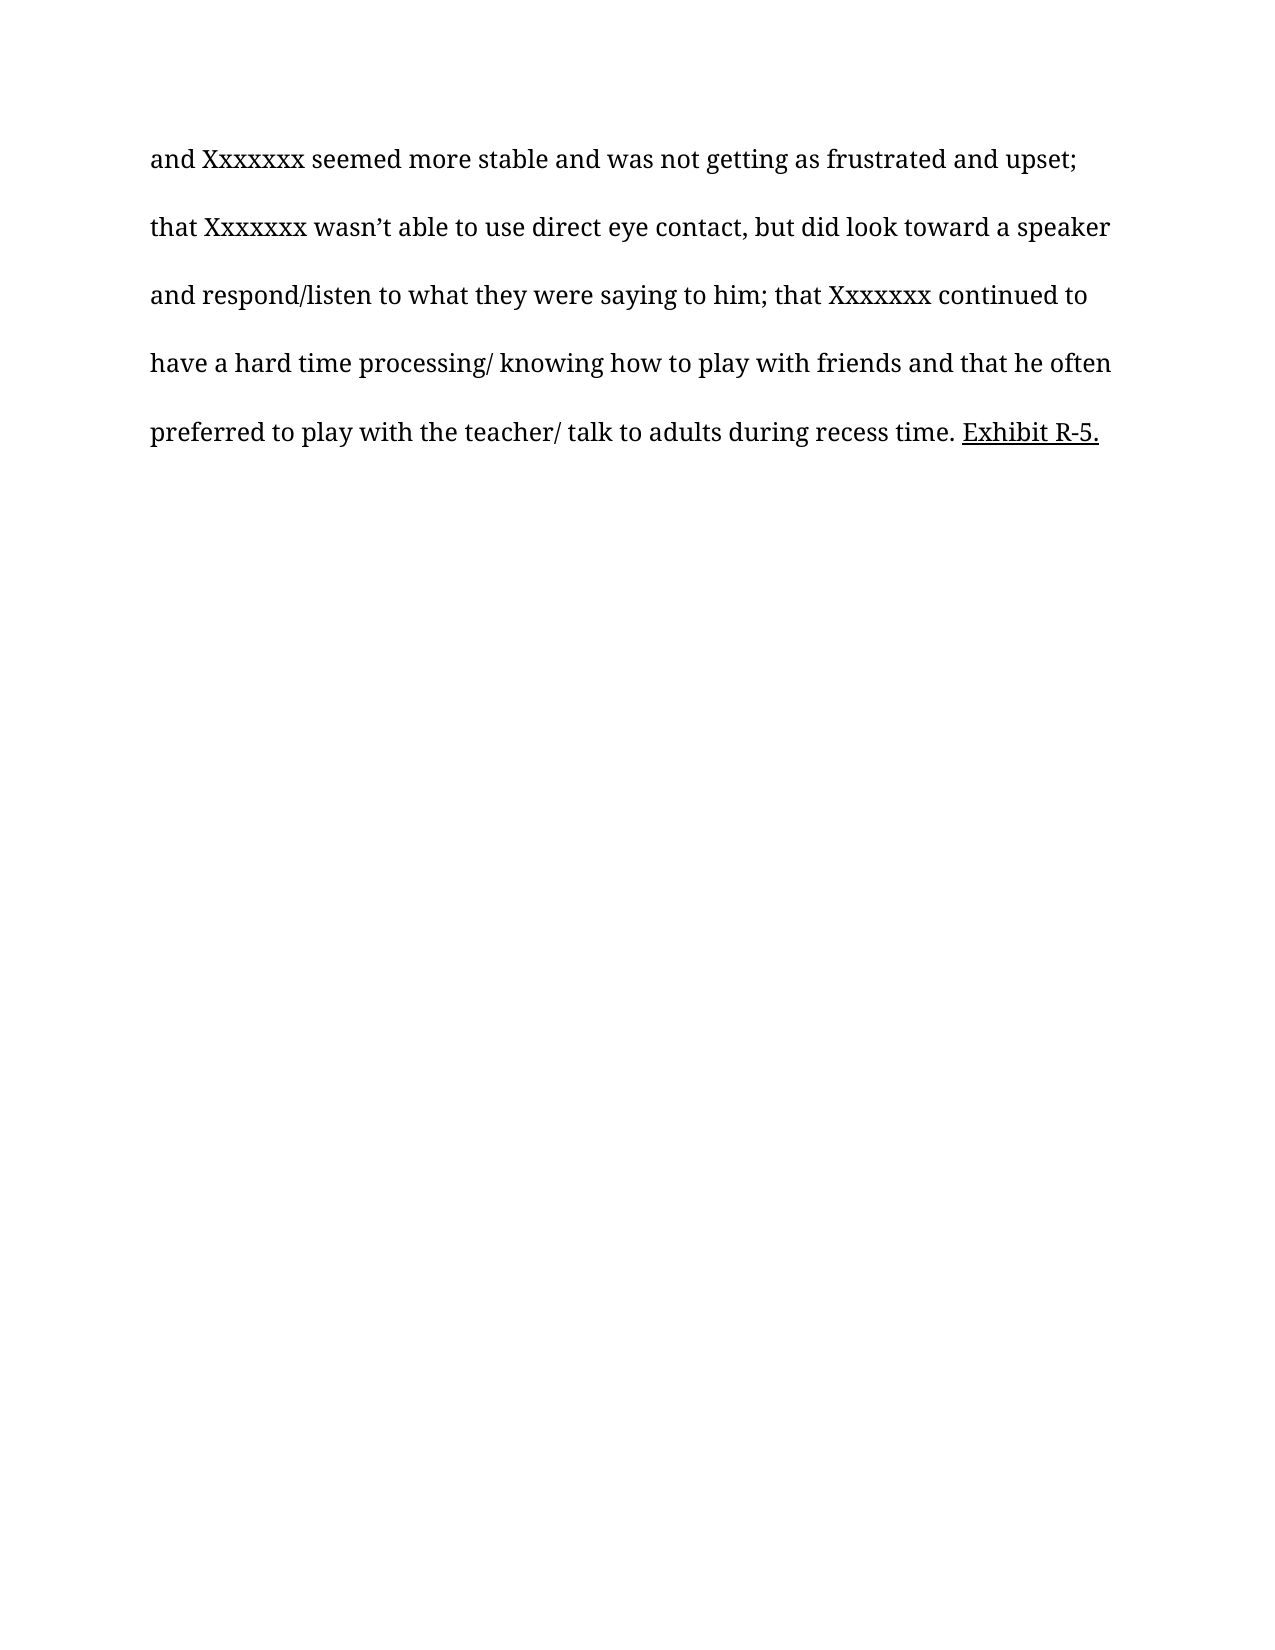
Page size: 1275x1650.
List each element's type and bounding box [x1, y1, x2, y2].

text [150, 142, 1120, 448]
